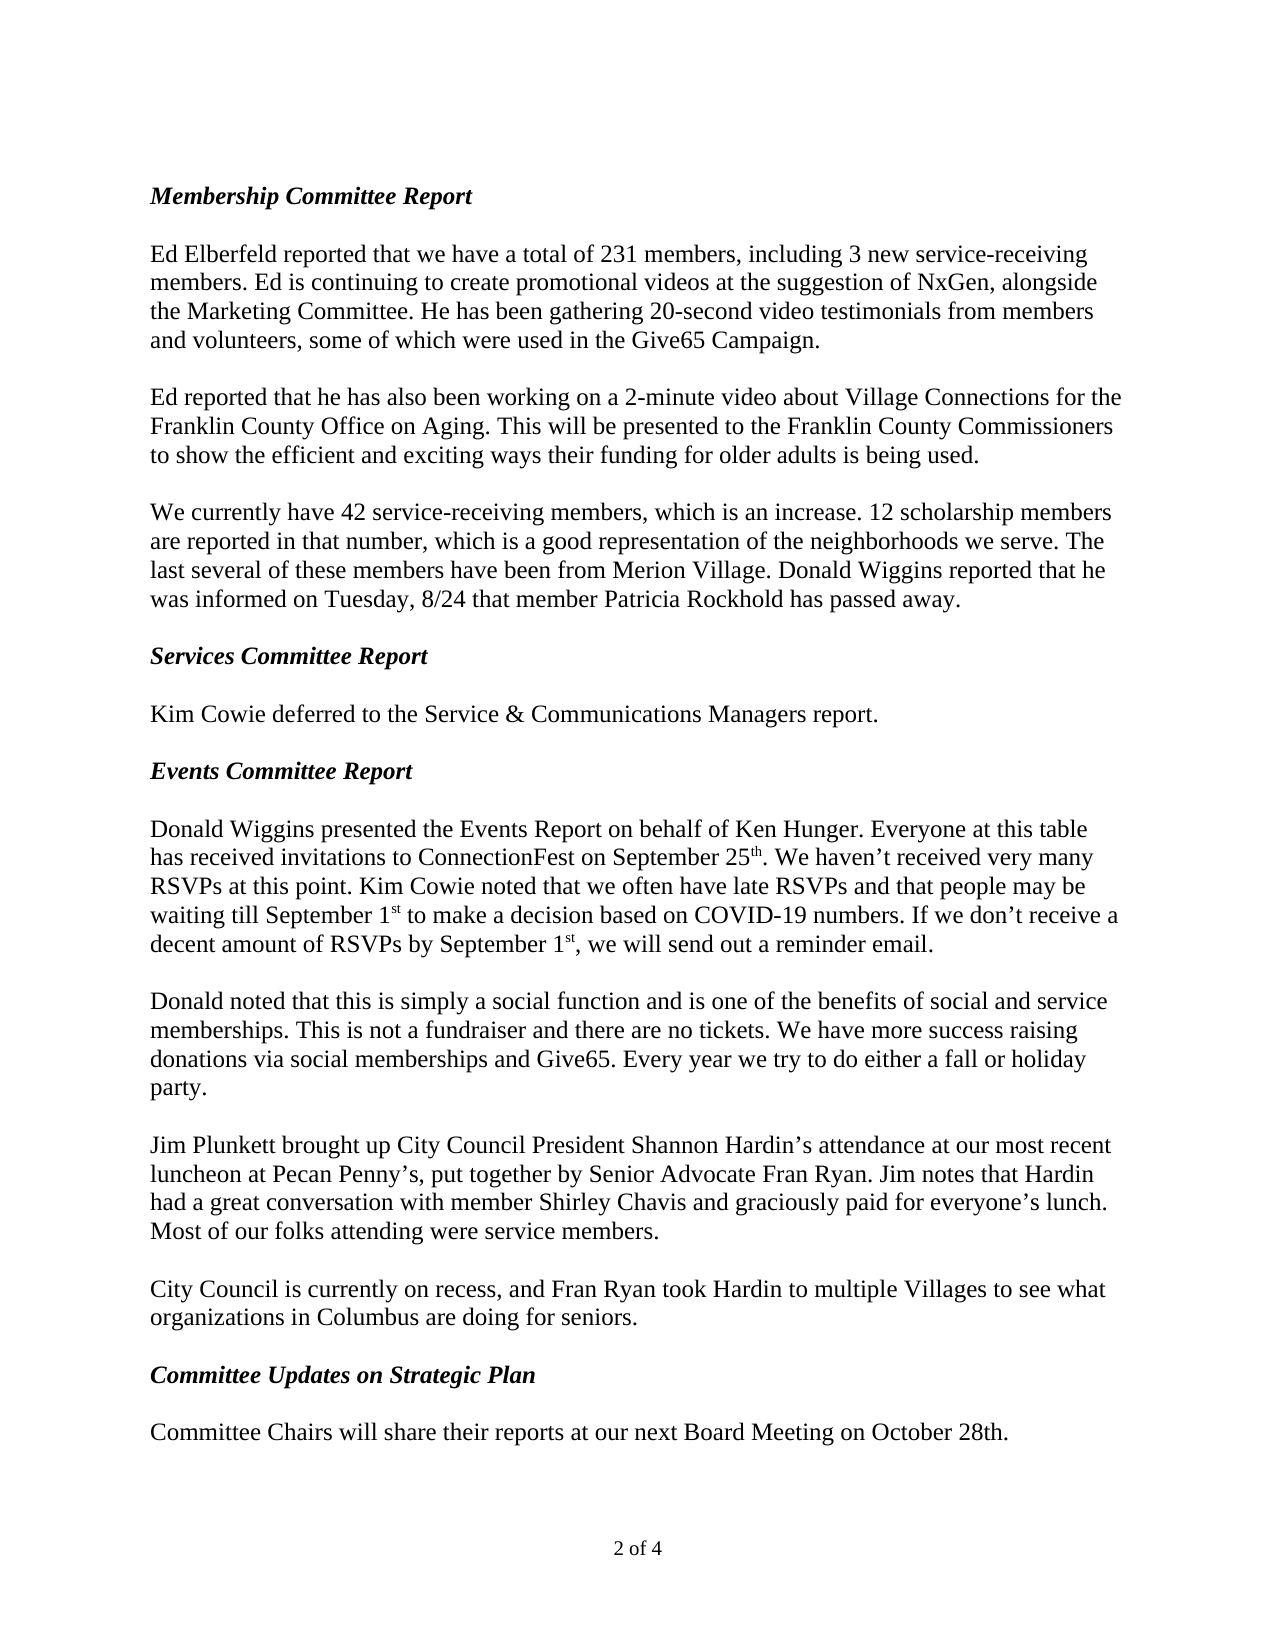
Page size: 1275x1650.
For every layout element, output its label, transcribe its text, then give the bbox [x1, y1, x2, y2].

text Kim Cowie deferred to the Service & Communications Managers report. [150, 699, 1125, 727]
text Events Committee Report [150, 756, 1125, 785]
text Ed Elberfeld reported that we have a total of 231 members, including 3 new service-receiving members. Ed is continuing to create promotional videos at the suggestion of NxGen, alongside the Marketing Committee. He has been gathering 20-second video testimonials from members and volunteers, some of which were used in the Give65 Campaign. [150, 239, 1125, 354]
text Services Committee Report [150, 641, 1125, 670]
text Jim Plunkett brought up City Council President Shannon Hardin’s attendance at our most recent luncheon at Pecan Penny’s, put together by Senior Advocate Fran Ryan. Jim notes that Hardin had a great conversation with member Shirley Chavis and graciously paid for everyone’s lunch. Most of our folks attending were service members. [150, 1130, 1125, 1245]
text Donald noted that this is simply a social function and is one of the benefits of social and service memberships. This is not a fundraiser and there are no tickets. We have more success raising donations via social memberships and Give65. Every year we try to do either a fall or holiday party. [150, 986, 1125, 1101]
text Ed reported that he has also been working on a 2-minute video about Village Connections for the Franklin County Office on Aging. This will be presented to the Franklin County Commissioners to show the efficient and exciting ways their funding for older adults is being used. [150, 382, 1125, 469]
text Donald Wiggins presented the Events Report on behalf of Ken Hunger. Everyone at this table has received invitations to ConnectionFest on September 25th. We haven’t received very many RSVPs at this point. Kim Cowie noted that we often have late RSVPs and that people may be waiting till September 1st to make a decision based on COVID-19 numbers. If we don’t receive a decent amount of RSVPs by September 1st, we will send out a reminder email. [150, 814, 1125, 957]
text We currently have 42 service-receiving members, which is an increase. 12 scholarship members are reported in that number, which is a good representation of the neighborhoods we serve. The last several of these members have been from Merion Village. Donald Wiggins reported that he was informed on Tuesday, 8/24 that member Patricia Rockhold has passed away. [150, 497, 1125, 612]
text Committee Updates on Strategic Plan [150, 1360, 1125, 1389]
text Committee Chairs will share their reports at our next Board Meeting on October 28th. [150, 1417, 1125, 1446]
text Membership Committee Report [150, 181, 1125, 210]
text City Council is currently on recess, and Fran Ryan took Hardin to multiple Villages to see what organizations in Columbus are doing for seniors. [150, 1274, 1125, 1331]
